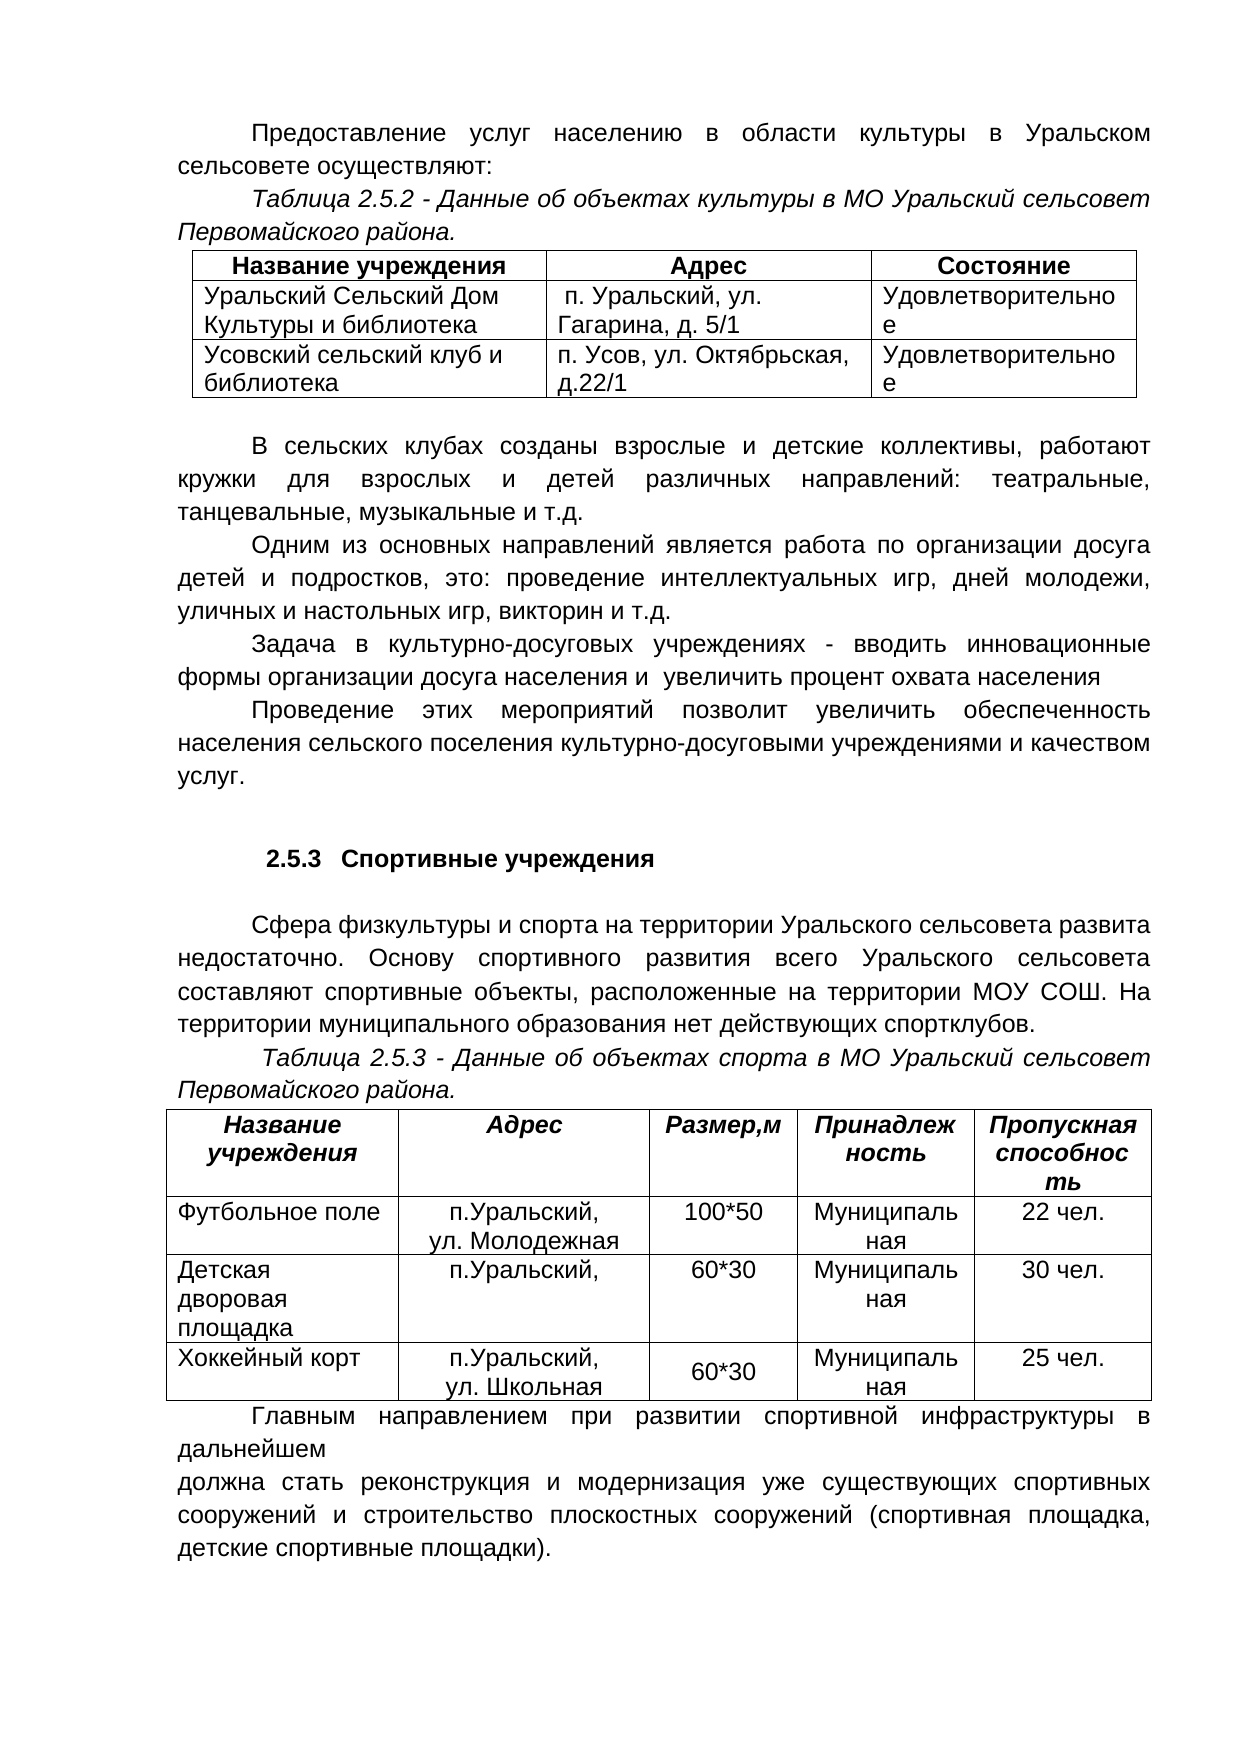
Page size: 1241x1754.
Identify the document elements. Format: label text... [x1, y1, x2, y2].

table_cell п. Усов, ул. Октябрьская, д.22/1 [627, 340, 871, 397]
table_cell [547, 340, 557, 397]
subtitle Спортивные учреждения [266, 844, 1152, 873]
text Главным направлением при развитии спортивной инфраструктуры в дальнейшем [177, 1401, 1152, 1463]
table_cell Усовский сельский клуб и библиотека [339, 340, 546, 397]
table_cell Футбольное поле [167, 1197, 398, 1254]
table_cell п.Уральский, ул. Школьная [399, 1343, 649, 1400]
table_cell Муниципальная [798, 1255, 974, 1342]
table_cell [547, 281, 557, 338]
table_cell 60*30 [650, 1343, 797, 1400]
text Задача в культурно-досуговых учреждениях - вводить инновационные формы организации досуга населения и увеличить процент охвата населения [177, 629, 1152, 691]
table_cell 22 чел. [975, 1197, 1151, 1254]
table_header Состояние [872, 251, 1136, 280]
table_cell Муниципальная [798, 1197, 974, 1254]
text Сфера физкультуры и спорта на территории Уральского сельсовета развита недостаточно. Основу спортивного развития всего Уральского сельсовета составляют спортивные объекты, расположенные на территории МОУ СОШ. На территории муниципального образования нет действующих спортклубов. [177, 910, 1152, 1038]
table_header Название учреждения [193, 251, 546, 280]
table_cell Муниципальная [798, 1343, 974, 1400]
table_cell п.Уральский, ул. Молодежная [399, 1197, 649, 1254]
table_cell Хоккейный корт [167, 1343, 398, 1400]
text Предоставление услуг населению в области культуры в Уральском сельсовете осуществляют: [177, 118, 1152, 180]
table_cell Удовлетворительное [872, 281, 1136, 338]
text должна стать реконструкция и модернизация уже существующих спортивных сооружений и строительство плоскостных сооружений (спортивная площадка, детские спортивные площадки). [177, 1467, 1152, 1562]
table_cell п.Уральский, [399, 1255, 649, 1342]
table_cell 60*30 [650, 1255, 797, 1342]
table_header Принадлежность [798, 1110, 974, 1196]
table_header Название учреждения [167, 1110, 398, 1196]
table_cell 25 чел. [975, 1343, 1151, 1400]
table_cell Удовлетворительное [872, 340, 1136, 397]
table_cell Уральский Сельский Дом Культуры и библиотека [477, 281, 546, 338]
text В сельских клубах созданы взрослые и детские коллективы, работают кружки для взрослых и детей различных направлений: театральные, танцевальные, музыкальные и т.д. [177, 431, 1152, 526]
text Одним из основных направлений является работа по организации досуга детей и подростков, это: проведение интеллектуальных игр, дней молодежи, уличных и настольных игр, викторин и т.д. [177, 530, 1152, 625]
table_header Размер,м [650, 1110, 797, 1196]
table_cell п. Уральский, ул. Гагарина, д. 5/1 [740, 281, 871, 338]
text Таблица 2.5.2 - Данные об объектах культуры в МО Уральский сельсовет Первомайского района. [177, 184, 1152, 246]
table_cell 100*50 [650, 1197, 797, 1254]
text Таблица 2.5.3 - Данные об объектах спорта в МО Уральский сельсовет Первомайского района. [177, 1042, 1152, 1104]
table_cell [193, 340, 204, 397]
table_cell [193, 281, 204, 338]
table_cell Детская дворовая площадка [167, 1255, 398, 1342]
table_header Пропускная способность [975, 1110, 1151, 1196]
text Проведение этих мероприятий позволит увеличить обеспеченность населения сельского поселения культурно-досуговыми учреждениями и качеством услуг. [177, 695, 1152, 790]
table_cell 30 чел. [975, 1255, 1151, 1342]
table_header Адрес [399, 1110, 649, 1196]
table_header Адрес [547, 251, 871, 280]
